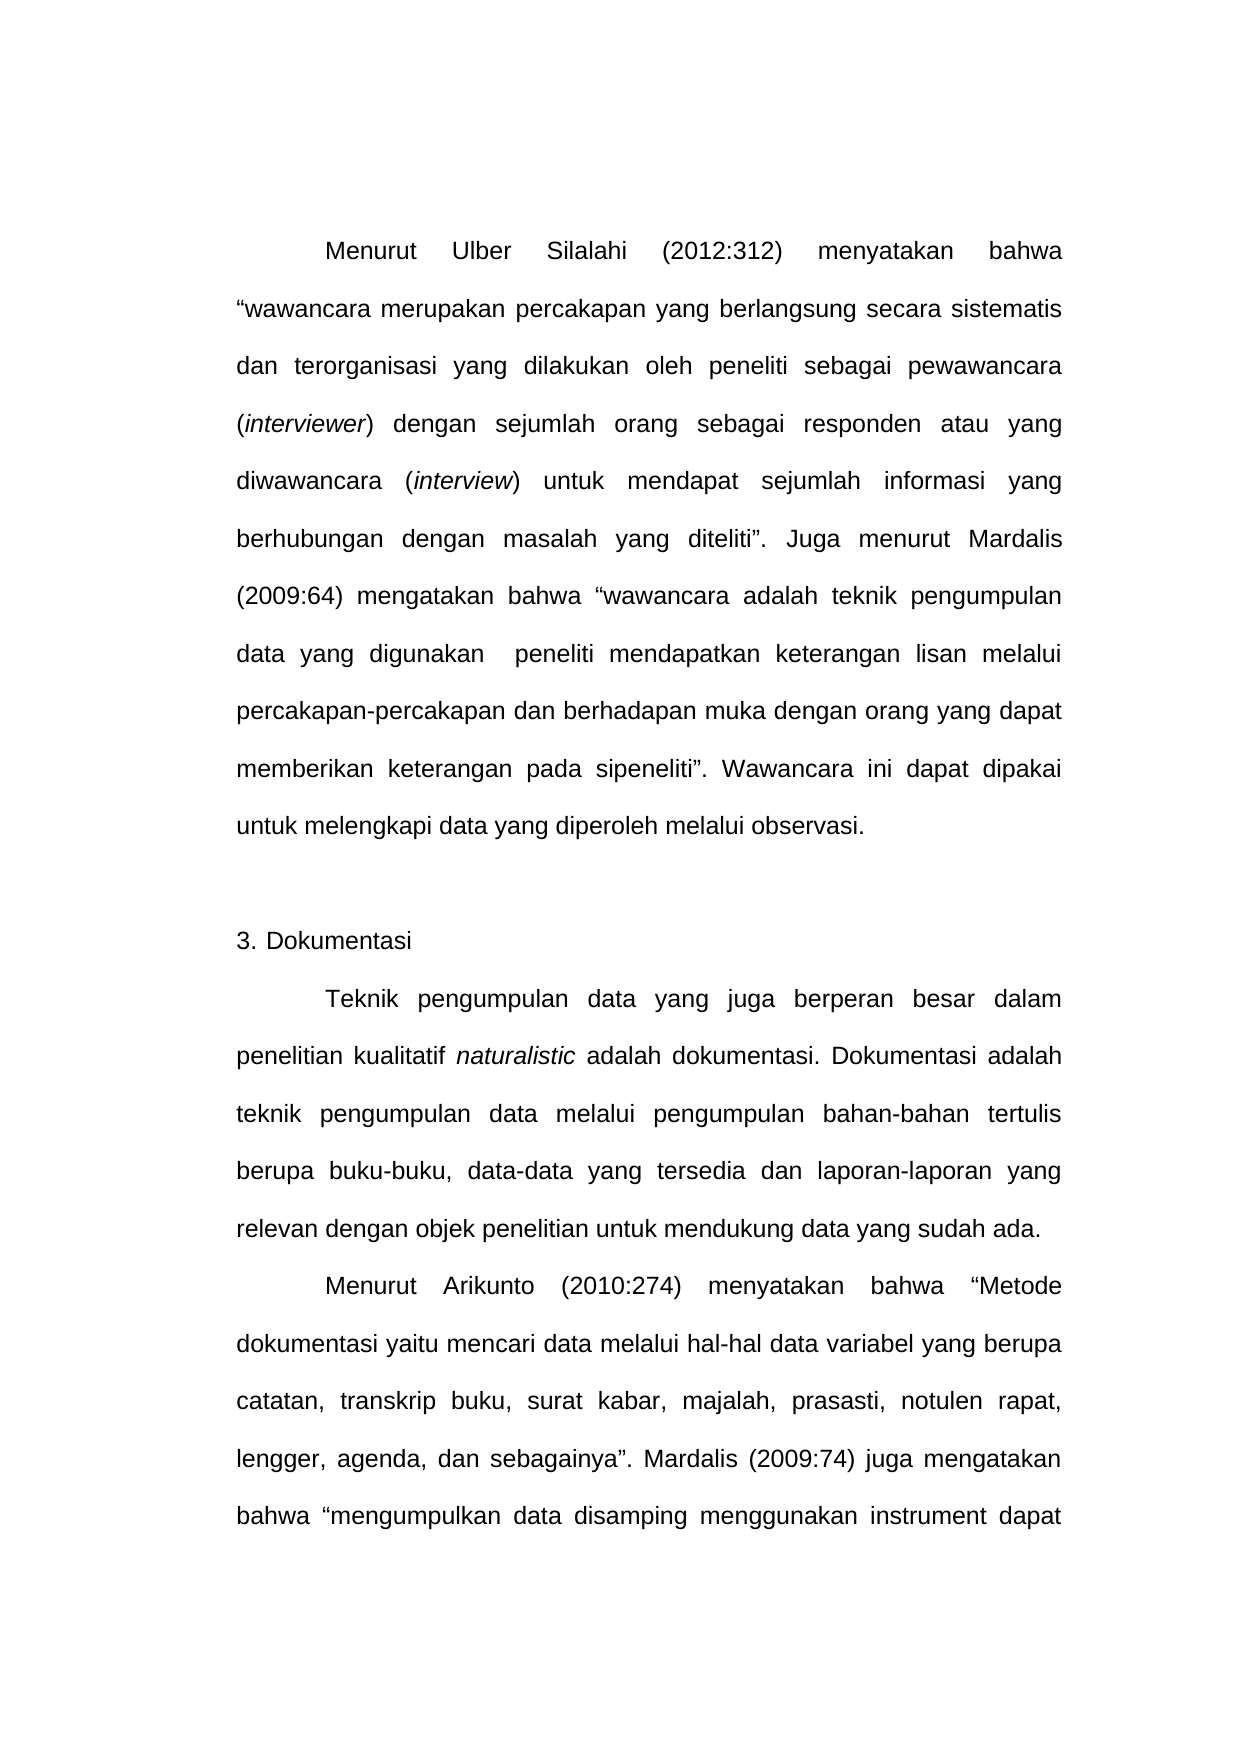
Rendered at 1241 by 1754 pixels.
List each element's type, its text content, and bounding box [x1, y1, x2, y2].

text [236, 1271, 1063, 1530]
text Teknik pengumpulan data yang juga berperan besar dalam penelitian kualitatif naturalistic adalah dokumentasi. Dokumentasi adalah teknik pengumpulan data melalui pengumpulan bahan-bahan tertulis berupa buku-buku, data-data yang tersedia dan laporan-laporan yang relevan dengan objek penelitian untuk mendukung data yang sudah ada. [236, 984, 1063, 1242]
list Dokumentasi [236, 926, 1063, 955]
text Menurut Ulber Silalahi (2012:312) menyatakan bahwa “wawancara merupakan percakapan yang berlangsung secara sistematis dan terorganisasi yang dilakukan oleh peneliti sebagai pewawancara (interviewer) dengan sejumlah orang sebagai responden atau yang diwawancara (interview) untuk mendapat sejumlah informasi yang berhubungan dengan masalah yang diteliti”. Juga menurut Mardalis (2009:64) mengatakan bahwa “wawancara adalah teknik pengumpulan data yang digunakan peneliti mendapatkan keterangan lisan melalui percakapan-percakapan dan berhadapan muka dengan orang yang dapat memberikan keterangan pada sipeneliti”. Wawancara ini dapat dipakai untuk melengkapi data yang diperoleh melalui observasi. [236, 236, 1063, 840]
